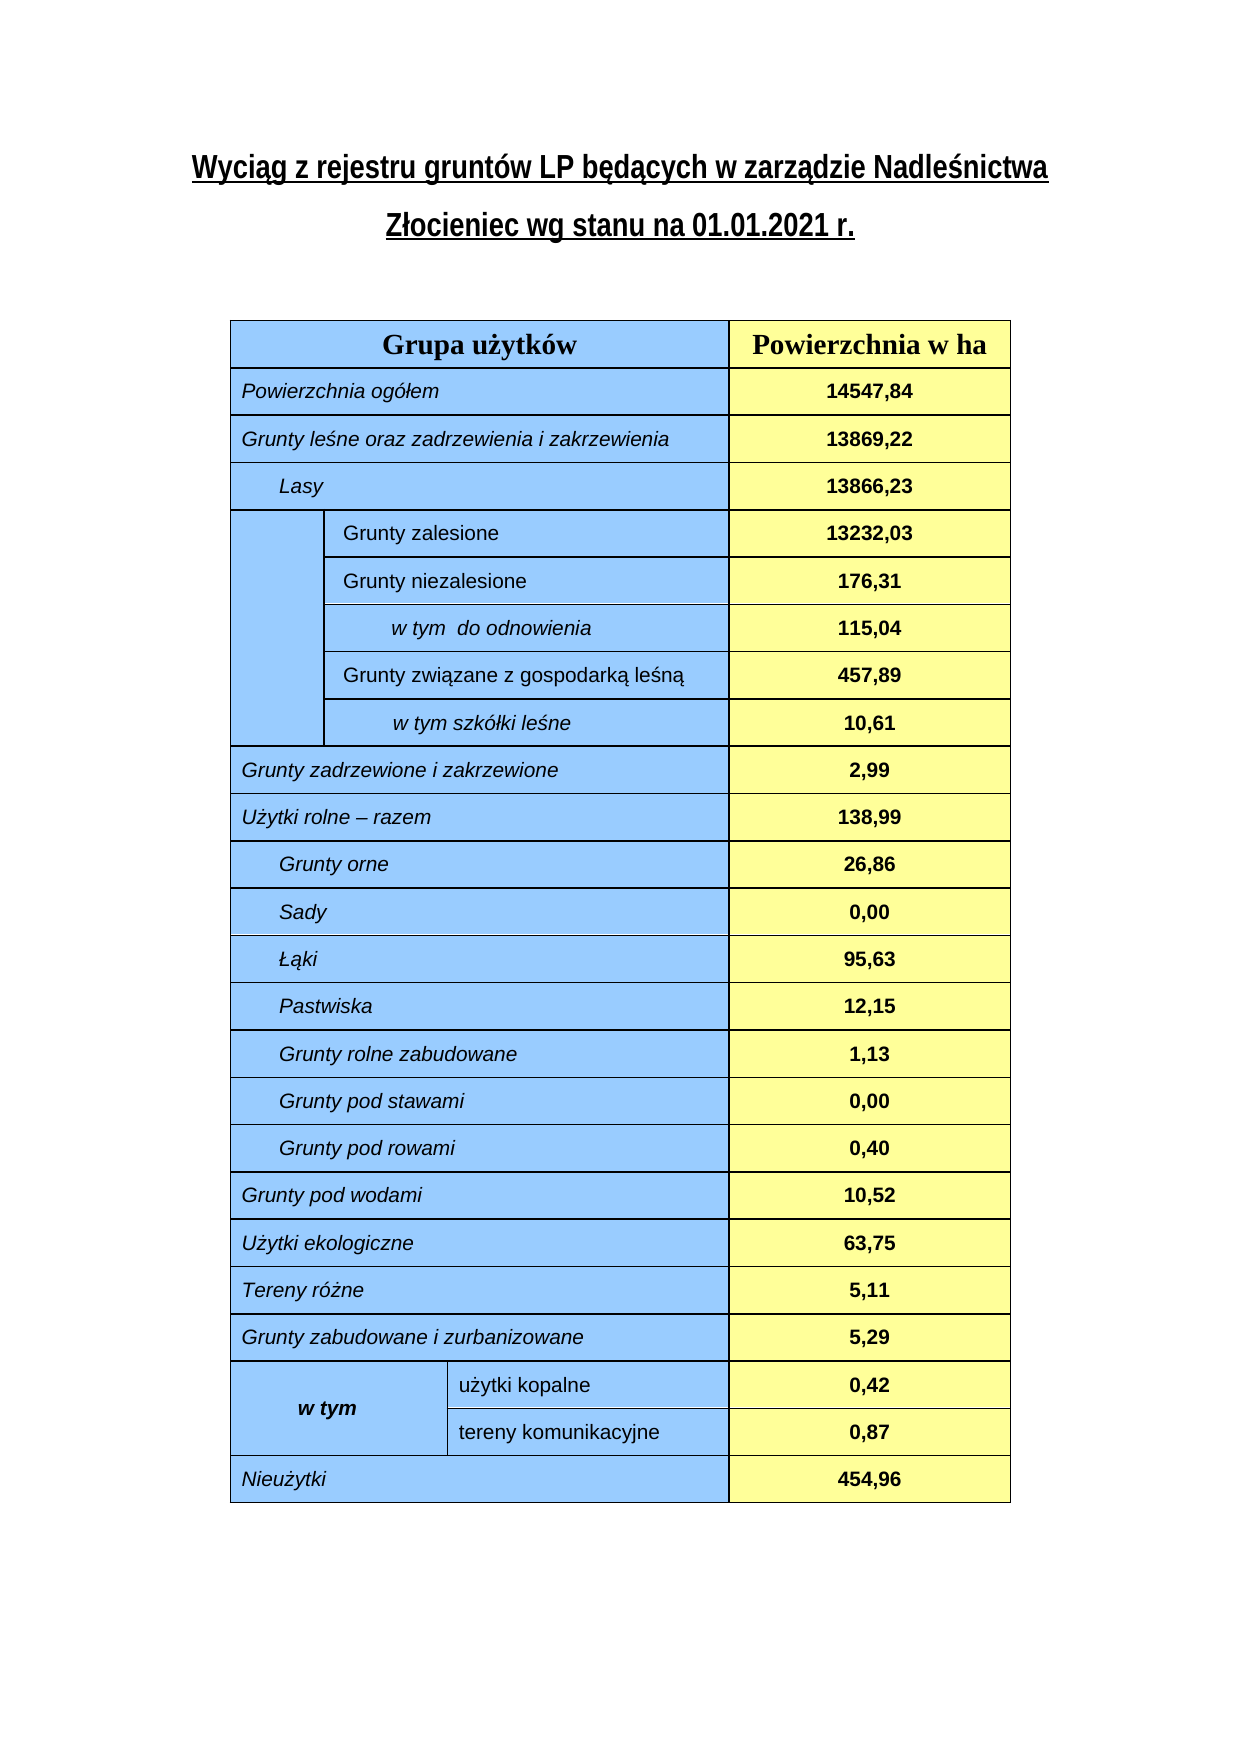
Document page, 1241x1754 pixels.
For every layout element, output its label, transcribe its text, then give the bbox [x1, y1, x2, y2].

table_cell Pastwiska [231, 983, 728, 1029]
table_cell 0,40 [730, 1125, 1010, 1171]
text Wyciąg z rejestru gruntów LP będących w zarządzie Nadleśnictwa Złocieniec wg stanu na 01.01.2021 r. [148, 148, 1093, 243]
table_cell 0,87 [730, 1409, 1010, 1455]
table_cell 138,99 [730, 794, 1010, 840]
table_cell 12,15 [730, 983, 1010, 1029]
table_cell Użytki ekologiczne [231, 1220, 728, 1266]
table_header Grupa użytków [231, 321, 728, 367]
table_cell w tym [231, 1362, 447, 1455]
table_cell 10,61 [730, 700, 1010, 745]
table_cell 5,29 [730, 1315, 1010, 1360]
table_cell 13232,03 [730, 511, 1010, 556]
table_cell Grunty zalesione [325, 511, 728, 556]
table_cell Grunty zabudowane i zurbanizowane [231, 1315, 728, 1360]
table_cell 95,63 [730, 936, 1010, 982]
table_cell Lasy [231, 463, 728, 509]
table_cell Nieużytki [231, 1456, 728, 1502]
table_cell 115,04 [730, 605, 1010, 651]
table_cell 0,42 [730, 1362, 1010, 1407]
table_cell Powierzchnia ogółem [231, 369, 728, 414]
table_cell użytki kopalne [448, 1362, 728, 1407]
table_cell Grunty pod stawami [231, 1078, 728, 1124]
table_cell 63,75 [730, 1220, 1010, 1266]
table_cell Grunty leśne oraz zadrzewienia i zakrzewienia [231, 416, 728, 462]
table_cell Łąki [231, 936, 728, 982]
table_cell 0,00 [730, 1078, 1010, 1124]
table_cell 13866,23 [730, 463, 1010, 509]
table_cell Grunty zadrzewione i zakrzewione [231, 747, 728, 793]
table_cell 176,31 [730, 558, 1010, 603]
table_cell Grunty orne [231, 842, 728, 887]
table_cell 454,96 [730, 1456, 1010, 1502]
table_cell 5,11 [730, 1267, 1010, 1313]
table_cell 1,13 [730, 1031, 1010, 1076]
table_cell 2,99 [730, 747, 1010, 793]
table_cell 457,89 [730, 652, 1010, 698]
table_cell w tym szkółki leśne [325, 700, 728, 745]
table_cell Grunty rolne zabudowane [231, 1031, 728, 1076]
table_cell [231, 511, 323, 745]
table_cell w tym do odnowienia [325, 605, 728, 651]
table_cell Grunty niezalesione [325, 558, 728, 603]
table_cell Grunty pod wodami [231, 1173, 728, 1218]
table_header Powierzchnia w ha [730, 321, 1010, 367]
table_cell Grunty związane z gospodarką leśną [325, 652, 728, 698]
table_cell 13869,22 [730, 416, 1010, 462]
table_cell Tereny różne [231, 1267, 728, 1313]
table_cell 10,52 [730, 1173, 1010, 1218]
table_cell tereny komunikacyjne [448, 1409, 728, 1455]
table_cell 26,86 [730, 842, 1010, 887]
table_cell 14547,84 [730, 369, 1010, 414]
table_cell Użytki rolne – razem [231, 794, 728, 840]
table_cell Sady [231, 889, 728, 934]
table_cell 0,00 [730, 889, 1010, 934]
table_cell Grunty pod rowami [231, 1125, 728, 1171]
